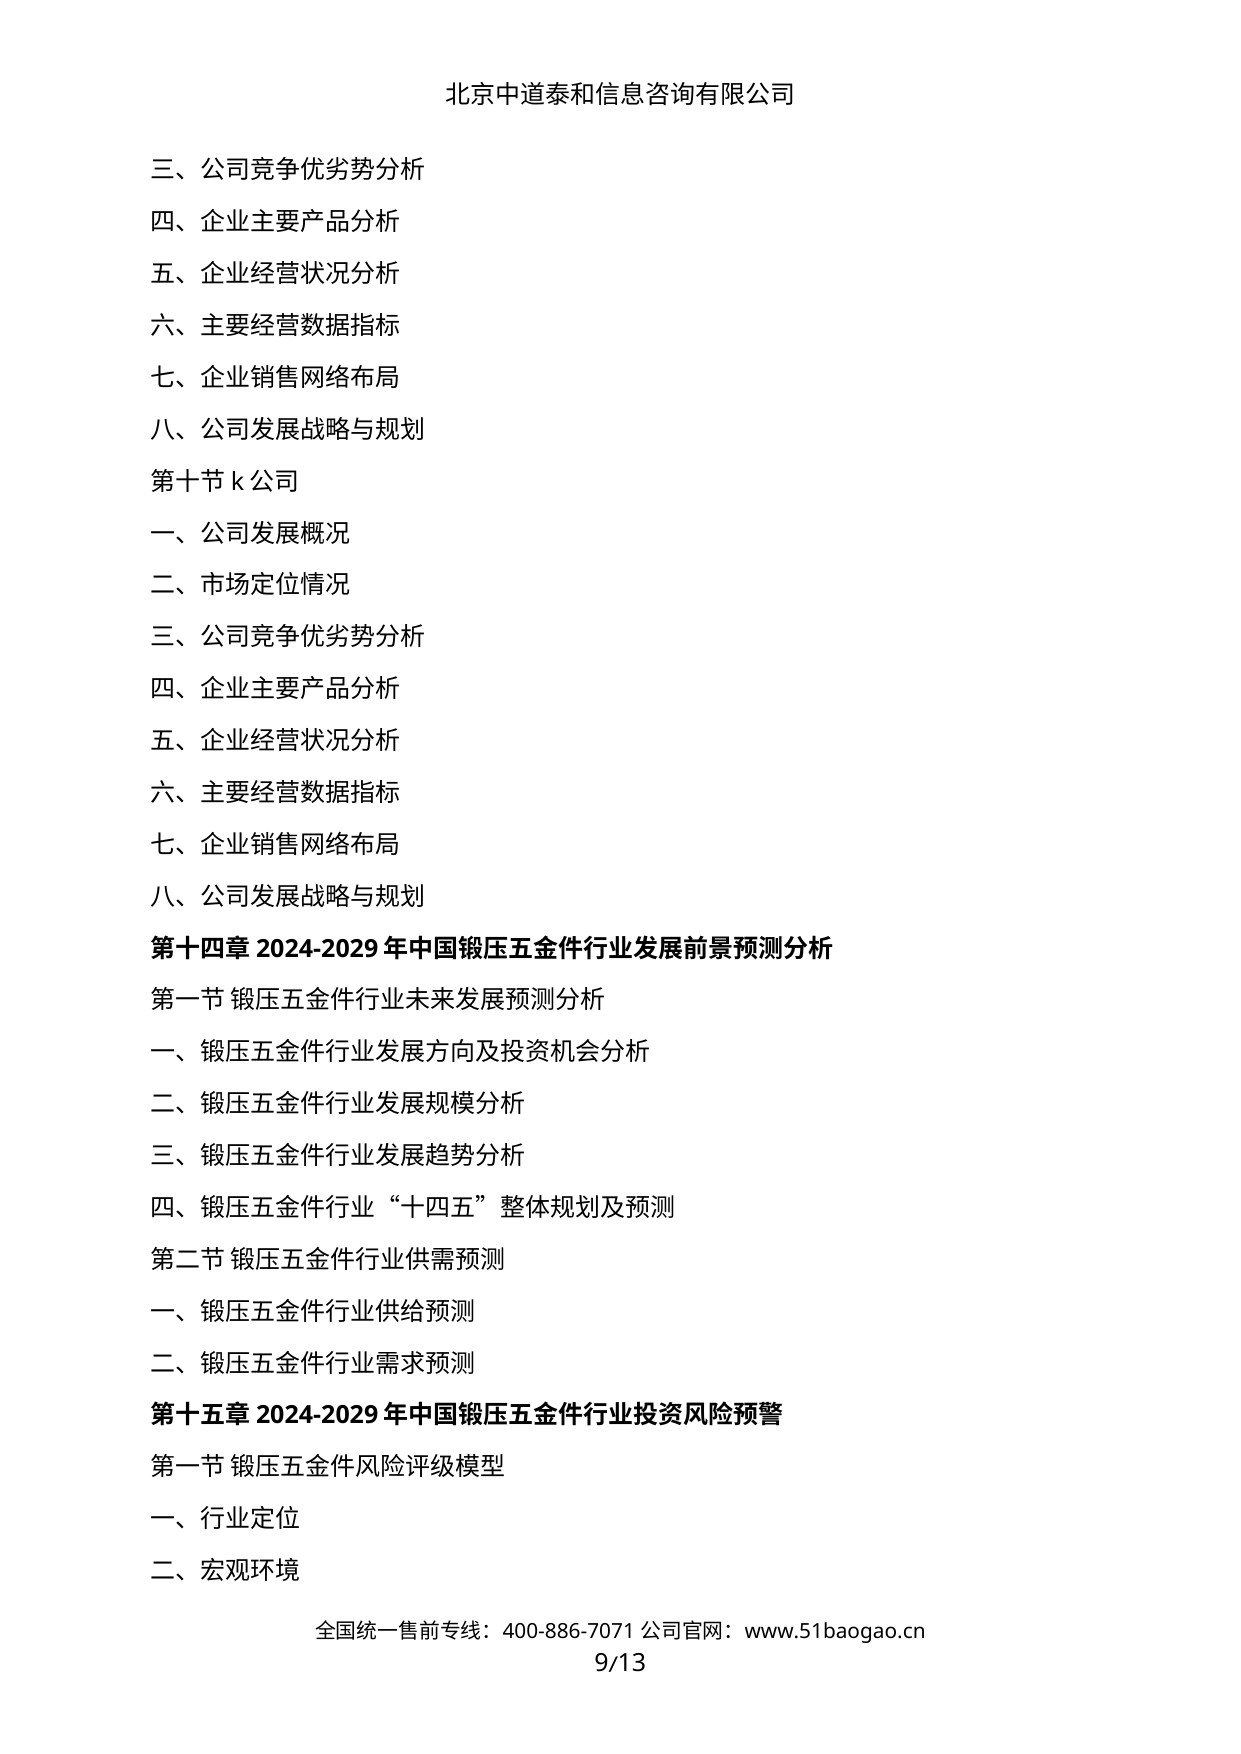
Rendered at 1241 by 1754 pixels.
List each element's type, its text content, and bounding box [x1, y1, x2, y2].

text 七、企业销售网络布局 [150, 824, 1090, 861]
text 四、企业主要产品分析 [150, 202, 1090, 238]
text 八、公司发展战略与规划 [150, 876, 1090, 912]
text 一、公司发展概况 [150, 513, 1090, 549]
text 第二节 锻压五金件行业供需预测 [150, 1239, 1090, 1276]
text 一、锻压五金件行业供给预测 [150, 1291, 1090, 1327]
text 四、企业主要产品分析 [150, 669, 1090, 705]
text 一、行业定位 [150, 1499, 1090, 1535]
text 二、市场定位情况 [150, 565, 1090, 601]
text 二、锻压五金件行业发展规模分析 [150, 1084, 1090, 1120]
text 五、企业经营状况分析 [150, 254, 1090, 290]
text 六、主要经营数据指标 [150, 772, 1090, 809]
text 一、锻压五金件行业发展方向及投资机会分析 [150, 1032, 1090, 1068]
text 五、企业经营状况分析 [150, 721, 1090, 757]
text 二、宏观环境 [150, 1551, 1090, 1587]
text 八、公司发展战略与规划 [150, 409, 1090, 446]
text 第一节 锻压五金件行业未来发展预测分析 [150, 980, 1090, 1016]
text 第十四章 2024-2029年中国锻压五金件行业发展前景预测分析 [150, 928, 1090, 964]
text 第一节 锻压五金件风险评级模型 [150, 1447, 1090, 1483]
text 七、企业销售网络布局 [150, 357, 1090, 394]
text 三、公司竞争优劣势分析 [150, 617, 1090, 653]
text 第十五章 2024-2029年中国锻压五金件行业投资风险预警 [150, 1395, 1090, 1431]
text 二、锻压五金件行业需求预测 [150, 1343, 1090, 1379]
text 三、锻压五金件行业发展趋势分析 [150, 1136, 1090, 1172]
text 四、锻压五金件行业“十四五”整体规划及预测 [150, 1187, 1090, 1224]
text 第十节 k公司 [150, 461, 1090, 497]
text 六、主要经营数据指标 [150, 306, 1090, 342]
text 三、公司竞争优劣势分析 [150, 150, 1090, 186]
